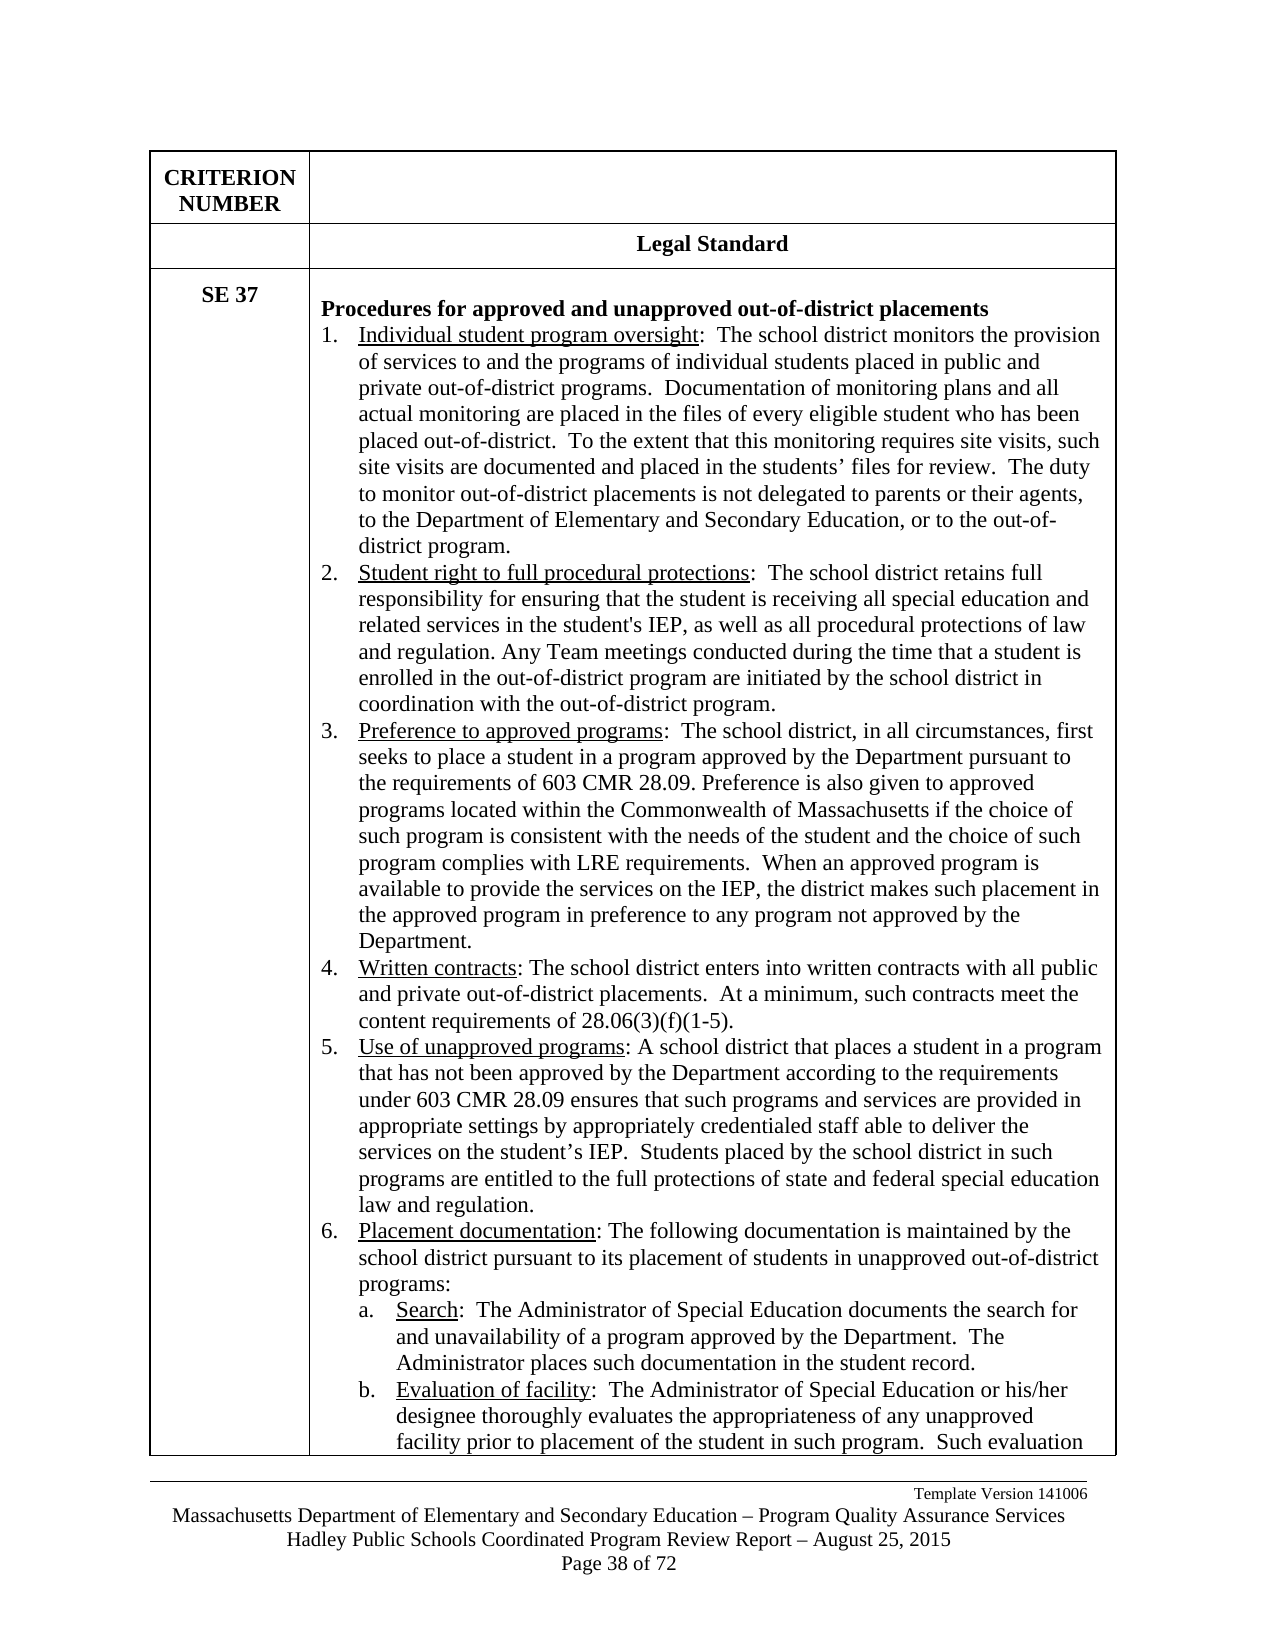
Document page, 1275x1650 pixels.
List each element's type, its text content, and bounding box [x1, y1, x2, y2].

table_cell Legal Standard [310, 224, 1115, 268]
table_cell [151, 224, 309, 268]
table_header CRITERION NUMBER [151, 152, 309, 223]
table_header [310, 152, 1115, 223]
table_cell SE 37 [151, 269, 309, 1455]
